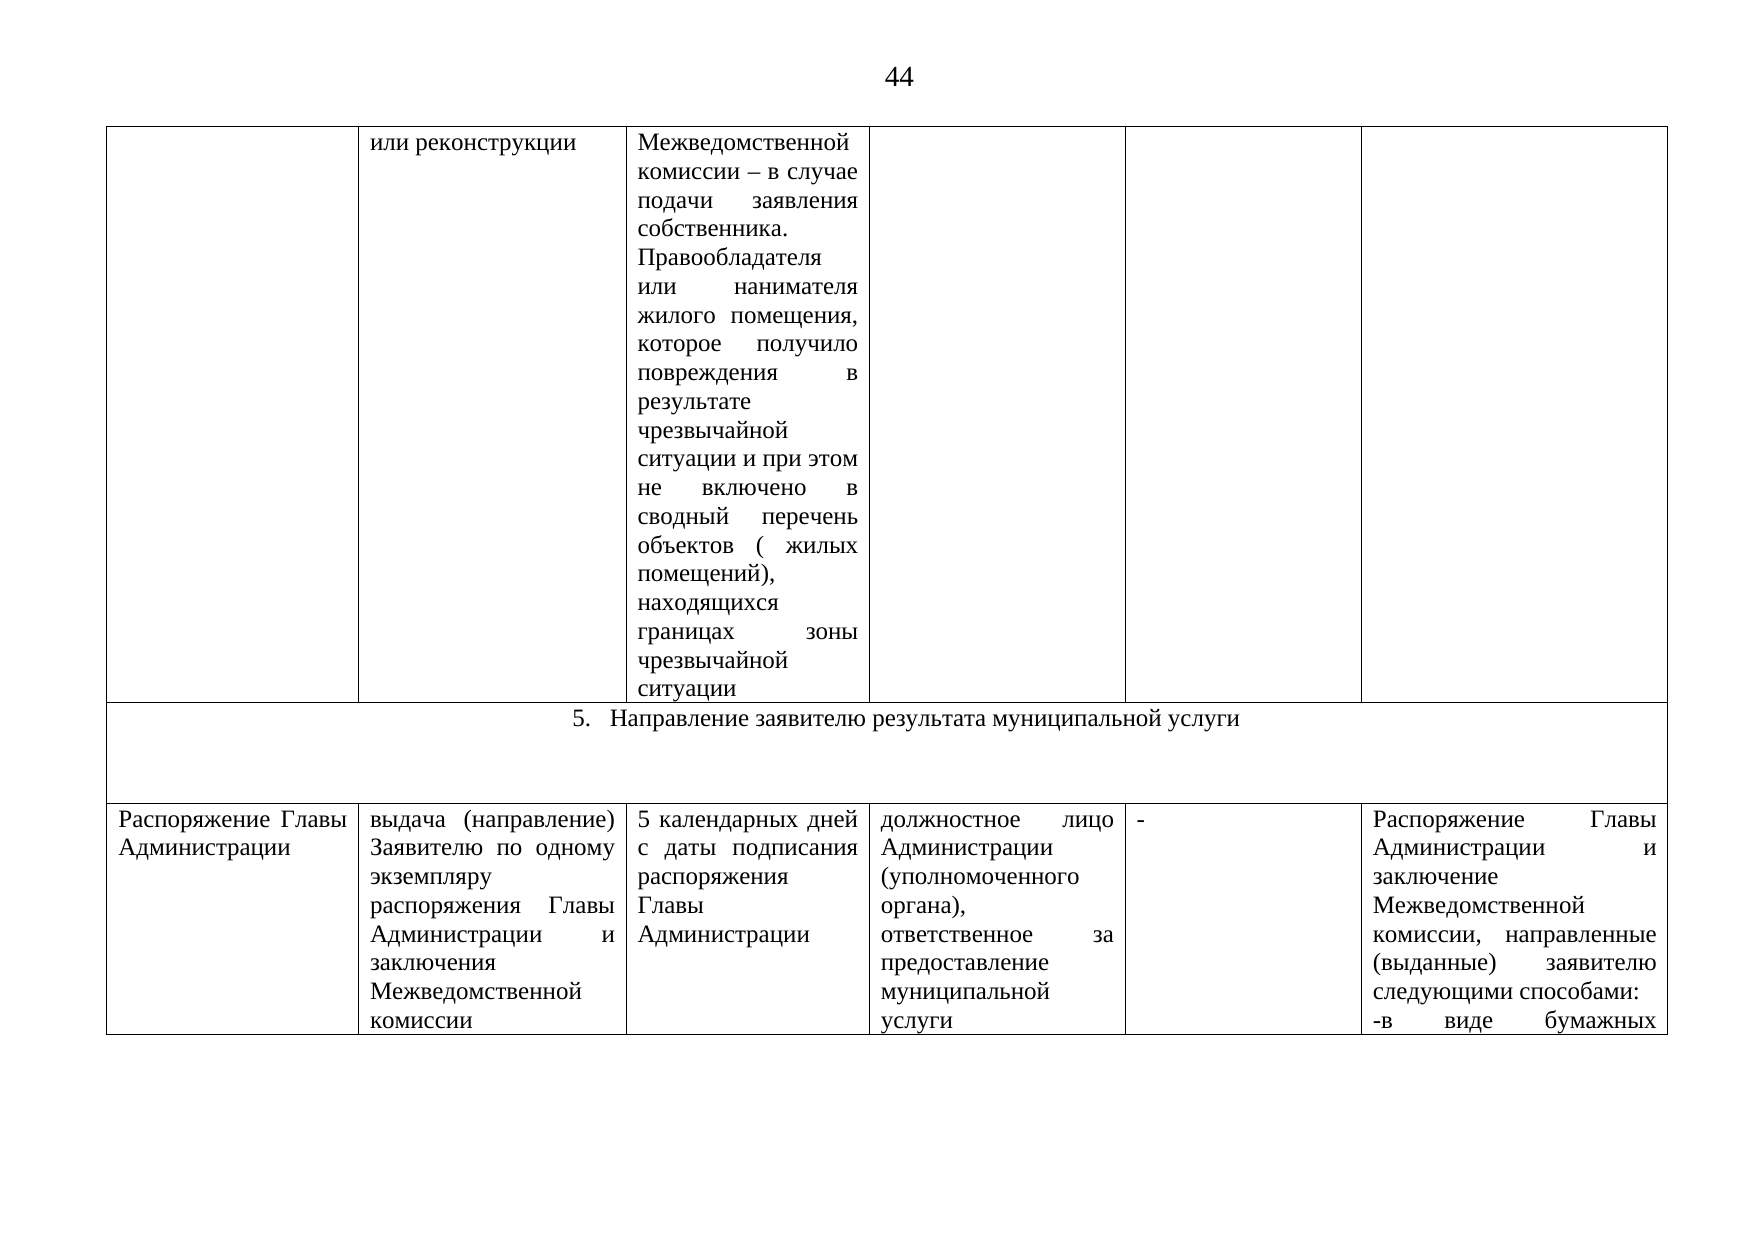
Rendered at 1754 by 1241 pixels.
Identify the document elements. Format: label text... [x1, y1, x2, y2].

table_cell - [1126, 804, 1361, 1034]
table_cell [359, 127, 626, 702]
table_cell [627, 804, 869, 1034]
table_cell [1362, 127, 1667, 702]
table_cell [107, 804, 358, 1034]
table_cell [1362, 804, 1667, 1034]
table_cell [1126, 127, 1361, 702]
table_cell Направление заявителю результата муниципальной услуги [107, 703, 1667, 803]
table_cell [359, 804, 626, 1034]
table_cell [627, 127, 869, 702]
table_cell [870, 127, 1125, 702]
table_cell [870, 804, 1125, 1034]
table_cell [107, 127, 358, 702]
